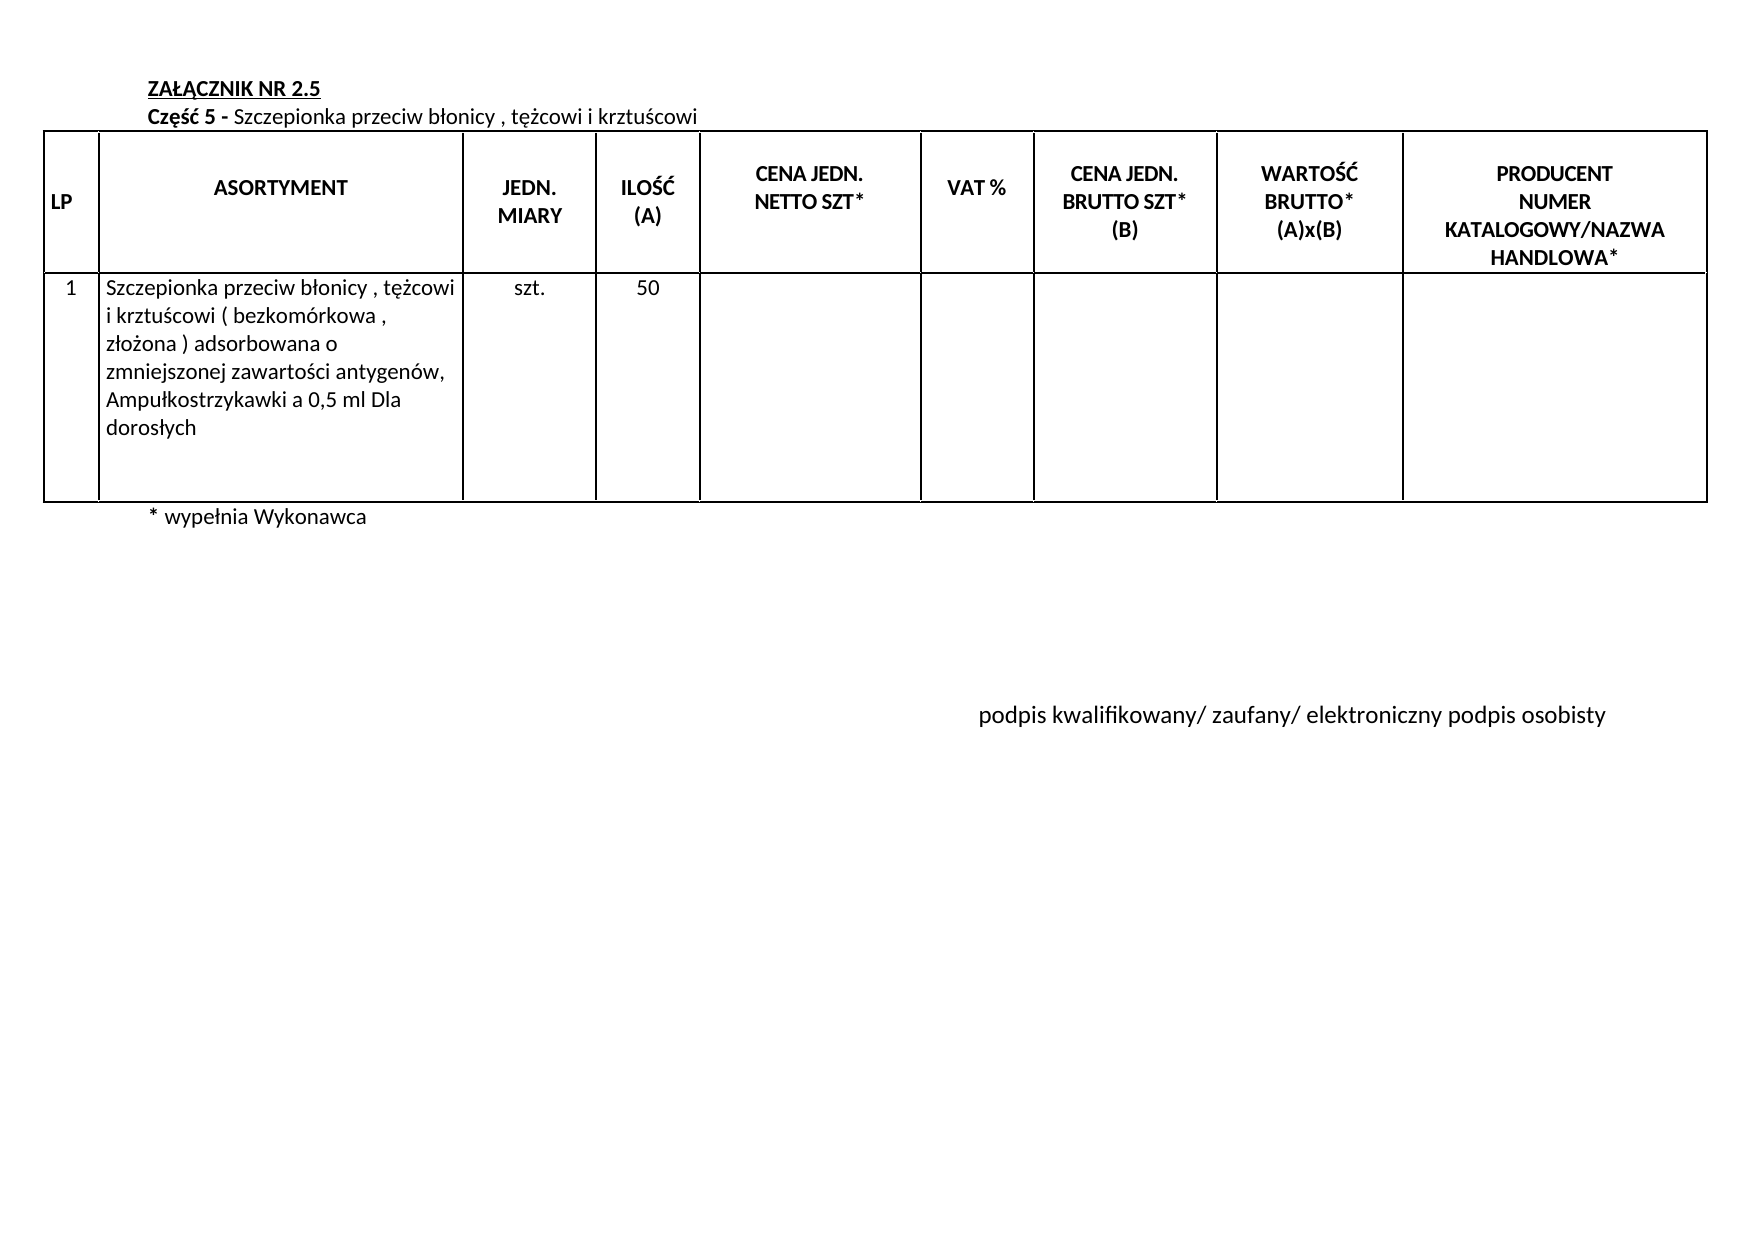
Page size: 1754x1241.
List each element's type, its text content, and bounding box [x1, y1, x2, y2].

table_cell 50 [596, 274, 699, 501]
table_cell Szczepionka przeciw błonicy , tężcowi i krztuścowi ( bezkomórkowa , złożona ) adsorbowana o zmniejszonej zawartości antygenów, Ampułkostrzykawki a 0,5 ml Dla dorosłych [99, 274, 463, 501]
table_cell [699, 274, 920, 501]
table_header Ilość (A) [597, 132, 699, 272]
table_header Cena jedn. brutto SZT* (B) [1035, 132, 1216, 272]
table_cell [1033, 274, 1216, 501]
table_header VAT % [922, 132, 1033, 272]
table_header Asortyment [100, 132, 462, 272]
text Część 5 - Szczepionka przeciw błonicy , tężcowi i krztuścowi [148, 102, 1606, 130]
table_header Producent NUMER KATALOGOWY/NAZWA HANDLOWA* [1404, 132, 1706, 272]
text ZAŁĄCZNIK NR 2.5 [148, 74, 1606, 102]
table_cell [1216, 274, 1403, 501]
table_cell 1 [45, 274, 98, 501]
table_cell [920, 274, 1033, 501]
table_cell szt. [463, 274, 596, 501]
table_header Wartość brutto* (A)x(B) [1218, 132, 1402, 272]
table_header Cena jedn. NEtto SZT* [701, 132, 920, 272]
text podpis kwalifikowany/ zaufany/ elektroniczny podpis osobisty [148, 699, 1606, 730]
table_cell [1403, 272, 1706, 501]
table_header Lp [45, 132, 98, 272]
table_header Jedn. miary [464, 132, 595, 272]
text * wypełnia Wykonawca [148, 503, 1606, 530]
